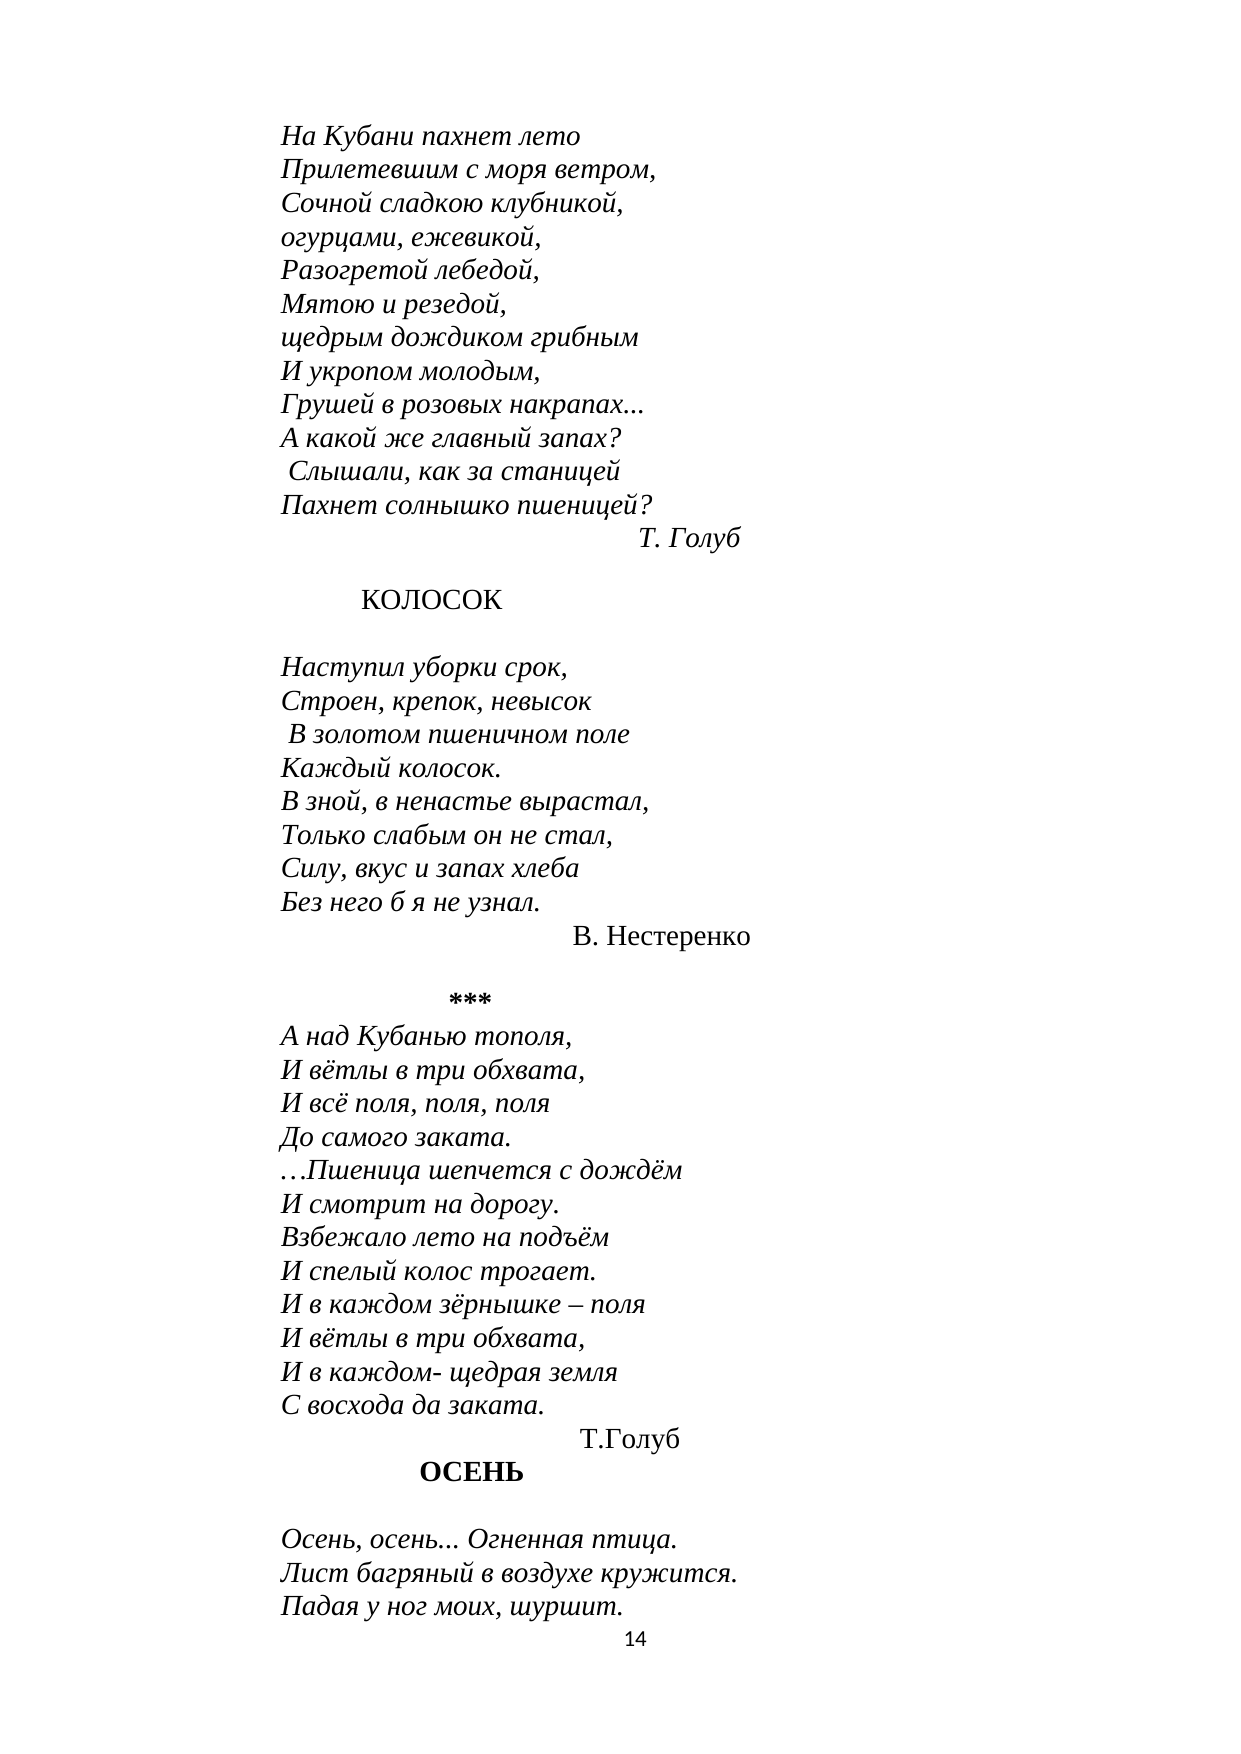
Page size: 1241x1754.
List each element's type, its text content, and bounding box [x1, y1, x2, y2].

text Каждый колосок. [281, 750, 1152, 783]
text И укропом молодым, [281, 353, 1152, 386]
text Лист багряный в воздухе кружится. [281, 1555, 1152, 1588]
text Слышали, как за станицей [281, 453, 1152, 487]
text Падая у ног моих, шуршит. [281, 1588, 1152, 1622]
text Взбежало лето на подъём [281, 1219, 1152, 1253]
text огурцами, ежевикой, [281, 219, 1152, 252]
text И спелый колос трогает. [281, 1253, 1152, 1287]
text Без него б я не узнал. [281, 884, 1152, 918]
text И всё поля, поля, поля [281, 1085, 1152, 1119]
text А какой же главный запах? [281, 420, 1152, 453]
text КОЛОСОК [281, 582, 1152, 616]
text Прилетевшим с моря ветром, [281, 152, 1152, 185]
text Осень, осень... Огненная птица. [281, 1521, 1152, 1555]
text В. Нестеренко [281, 918, 1152, 951]
text И в каждом зёрнышке – поля [281, 1287, 1152, 1320]
text А над Кубанью тополя, [281, 1018, 1152, 1052]
text Разогретой лебедой, [281, 252, 1152, 286]
text И смотрит на дорогу. [281, 1186, 1152, 1219]
text И вётлы в три обхвата, [281, 1052, 1152, 1085]
text Т. Голуб [281, 521, 1152, 554]
text Силу, вкус и запах хлеба [281, 851, 1152, 884]
text С восхода да заката. [281, 1387, 1152, 1421]
text Т.Голуб [281, 1421, 1152, 1454]
text Мятою и резедой, [281, 286, 1152, 319]
text Сочной сладкою клубникой, [281, 185, 1152, 219]
text …Пшеница шепчется с дождём [281, 1152, 1152, 1186]
text Наступил уборки срок, [281, 649, 1152, 683]
text Только слабым он не стал, [281, 817, 1152, 851]
text Строен, крепок, невысок [281, 683, 1152, 716]
text И в каждом- щедрая земля [281, 1354, 1152, 1387]
text Пахнет солнышко пшеницей? [281, 487, 1152, 521]
text щедрым дождиком грибным [281, 319, 1152, 353]
text На Кубани пахнет лето [281, 118, 1152, 152]
text В зной, в ненастье вырастал, [281, 783, 1152, 817]
text ОСЕНЬ [281, 1454, 1152, 1488]
text Грушей в розовых накрапах... [281, 386, 1152, 420]
text И вётлы в три обхвата, [281, 1320, 1152, 1354]
text До самого заката. [281, 1119, 1152, 1152]
text В золотом пшеничном поле [281, 716, 1152, 750]
text *** [281, 985, 1152, 1018]
